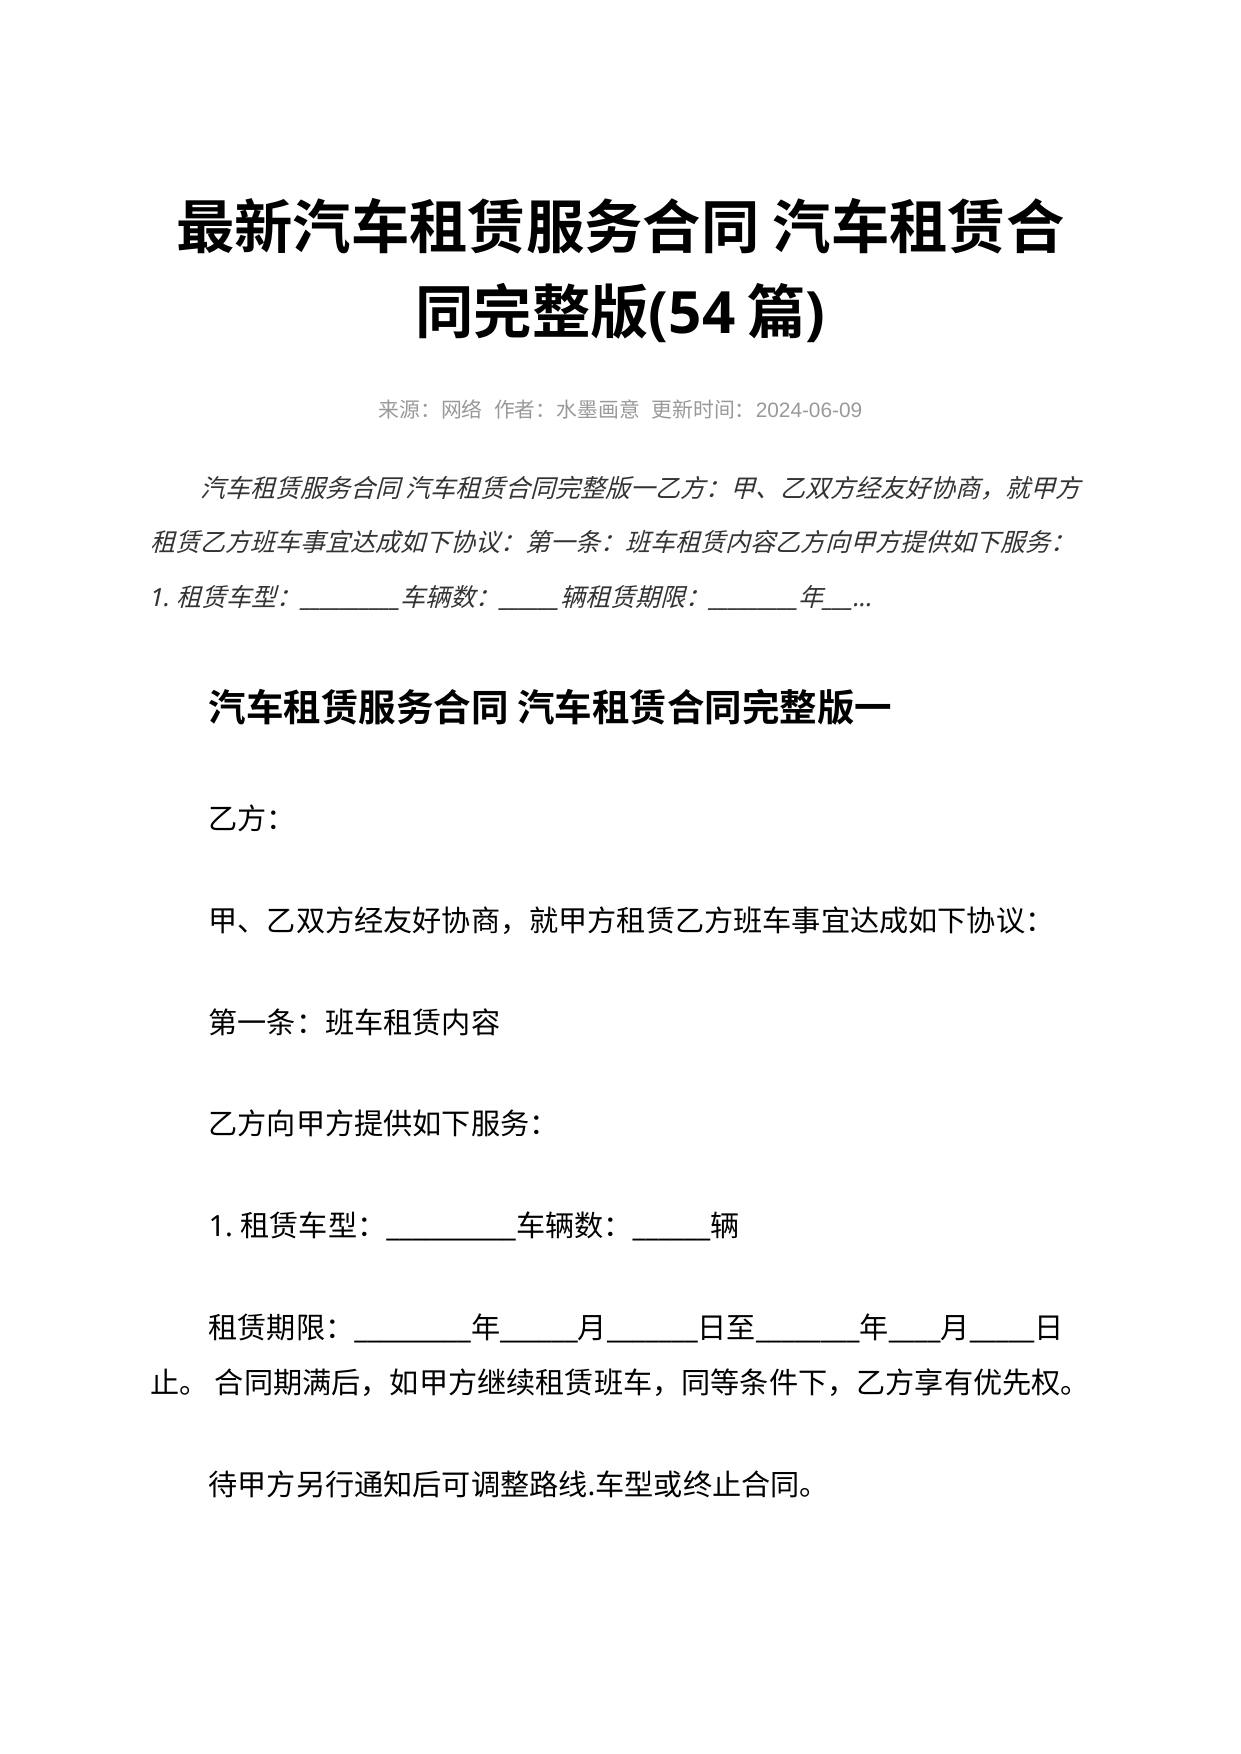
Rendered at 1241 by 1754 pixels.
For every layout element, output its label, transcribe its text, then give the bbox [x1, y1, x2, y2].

text 租赁期限：_________年______月_______日至________年____月_____日止。 合同期满后，如甲方继续租赁班车，同等条件下，乙方享有优先权。 [150, 1305, 1090, 1402]
text 来源：网络 作者：水墨画意 更新时间：2024-06-09 [150, 397, 1090, 421]
text 待甲方另行通知后可调整路线.车型或终止合同。 [150, 1461, 1090, 1504]
text 汽车租赁服务合同 汽车租赁合同完整版一 [150, 678, 1090, 732]
text 第一条：班车租赁内容 [150, 999, 1090, 1041]
text 乙方： [150, 796, 1090, 838]
text 甲、乙双方经友好协商，就甲方租赁乙方班车事宜达成如下协议： [150, 897, 1090, 940]
text 乙方向甲方提供如下服务： [150, 1101, 1090, 1143]
subtitle 最新汽车租赁服务合同 汽车租赁合同完整版(54篇) [150, 181, 1090, 351]
text 1. 租赁车型：__________车辆数：______辆 [150, 1203, 1090, 1245]
text 汽车租赁服务合同 汽车租赁合同完整版一乙方：甲、乙双方经友好协商，就甲方租赁乙方班车事宜达成如下协议：第一条：班车租赁内容乙方向甲方提供如下服务：1. 租赁车型：__________车辆数：______辆租赁期限：_________年___... [150, 468, 1090, 613]
